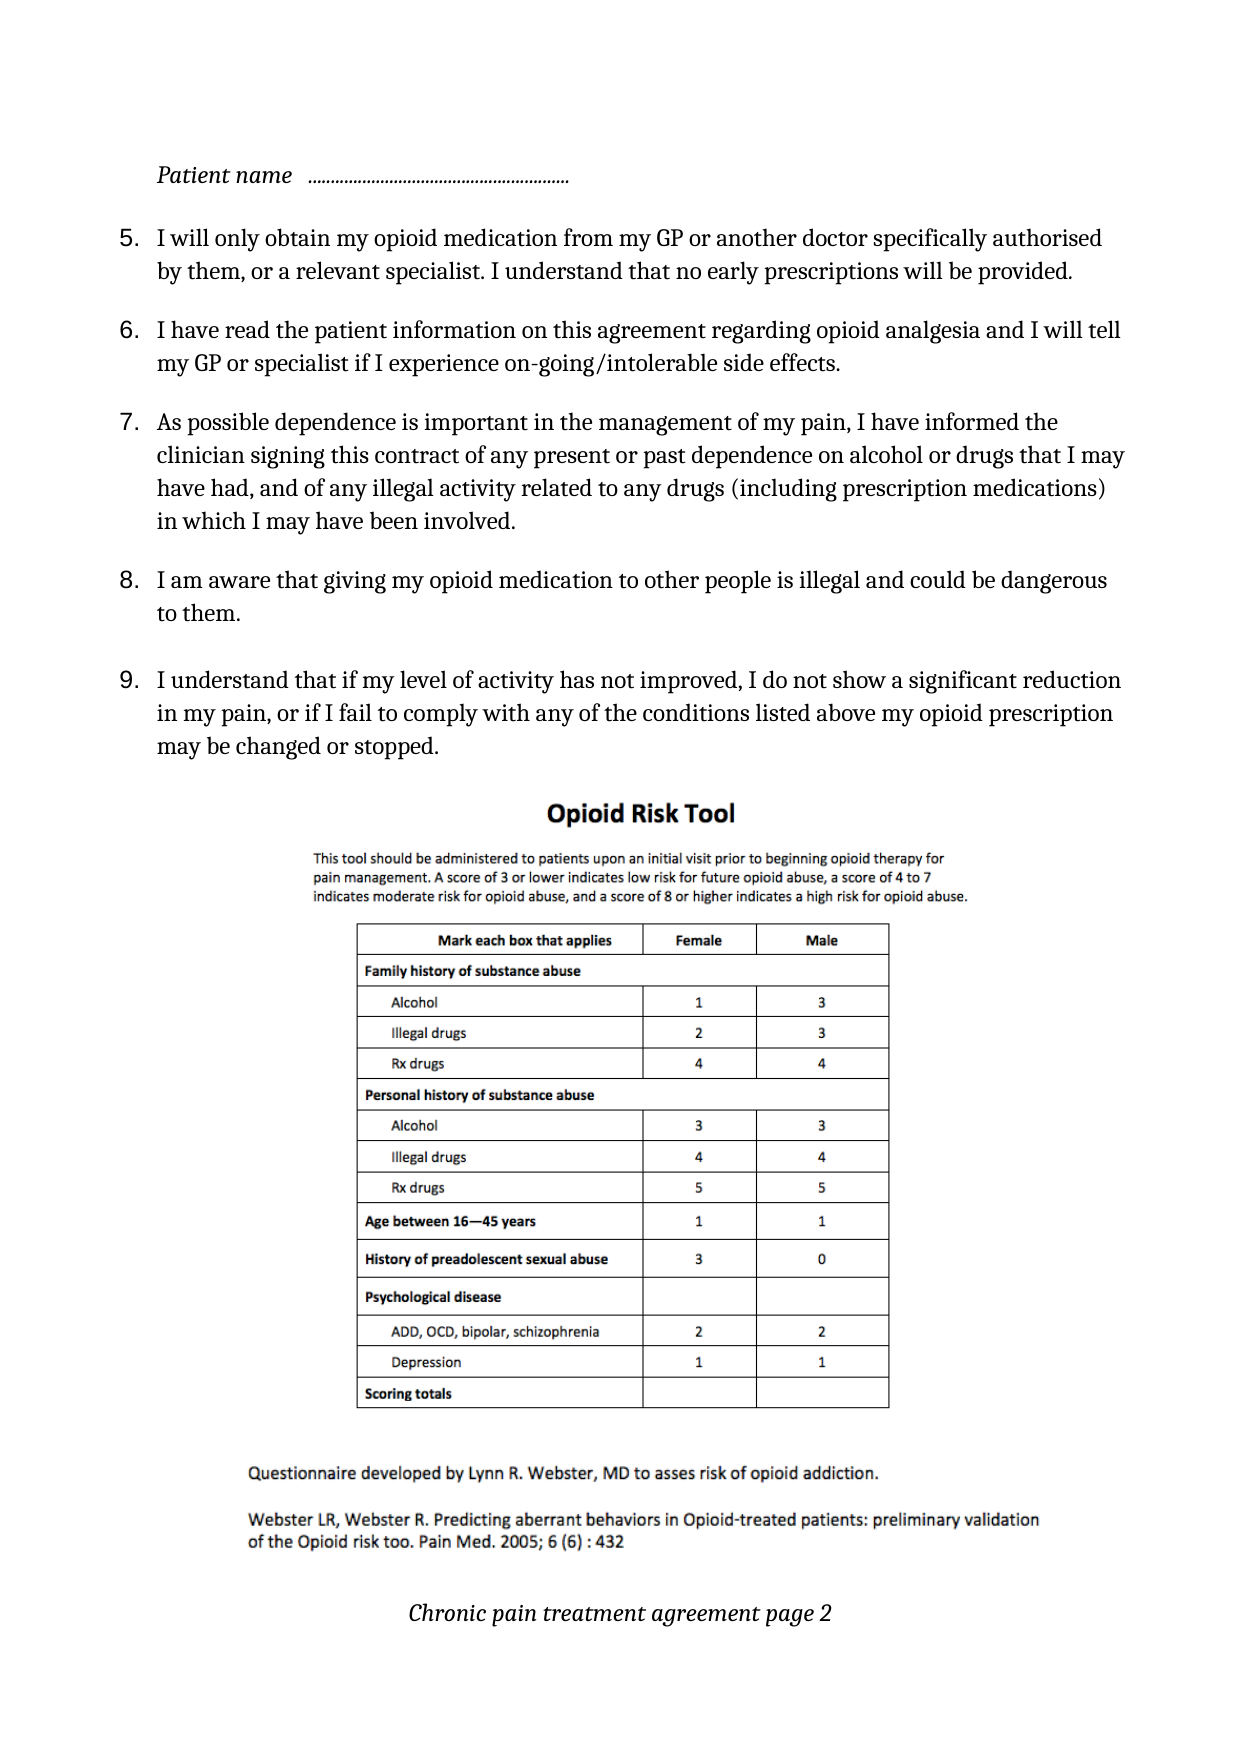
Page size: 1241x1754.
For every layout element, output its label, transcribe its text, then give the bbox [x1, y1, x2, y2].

list I understand that if my level of activity has not improved, I do not show a significant reduction in my pain, or if I fail to comply with any of the conditions listed above my opioid prescription may be changed or stopped. [119, 665, 1128, 760]
picture [302, 793, 983, 1424]
list I have read the patient information on this agreement regarding opioid analgesia and I will tell my GP or specialist if I experience on-going/intolerable side effects. [119, 315, 1128, 377]
text Chronic pain treatment agreement page 2 [112, 1599, 1128, 1628]
list I will only obtain my opioid medication from my GP or another doctor specifically authorised by them, or a relevant specialist. I understand that no early prescriptions will be provided. [119, 223, 1128, 285]
list Patient name .......................................................... [157, 161, 1128, 189]
list I am aware that giving my opioid medication to other people is illegal and could be dangerous to them. [119, 565, 1128, 660]
picture [234, 1456, 1051, 1566]
list As possible dependence is important in the management of my pain, I have informed the clinician signing this contract of any present or past dependence on alcohol or drugs that I may have had, and of any illegal activity related to any drugs (including prescription medications) in which I may have been involved. [119, 407, 1128, 535]
